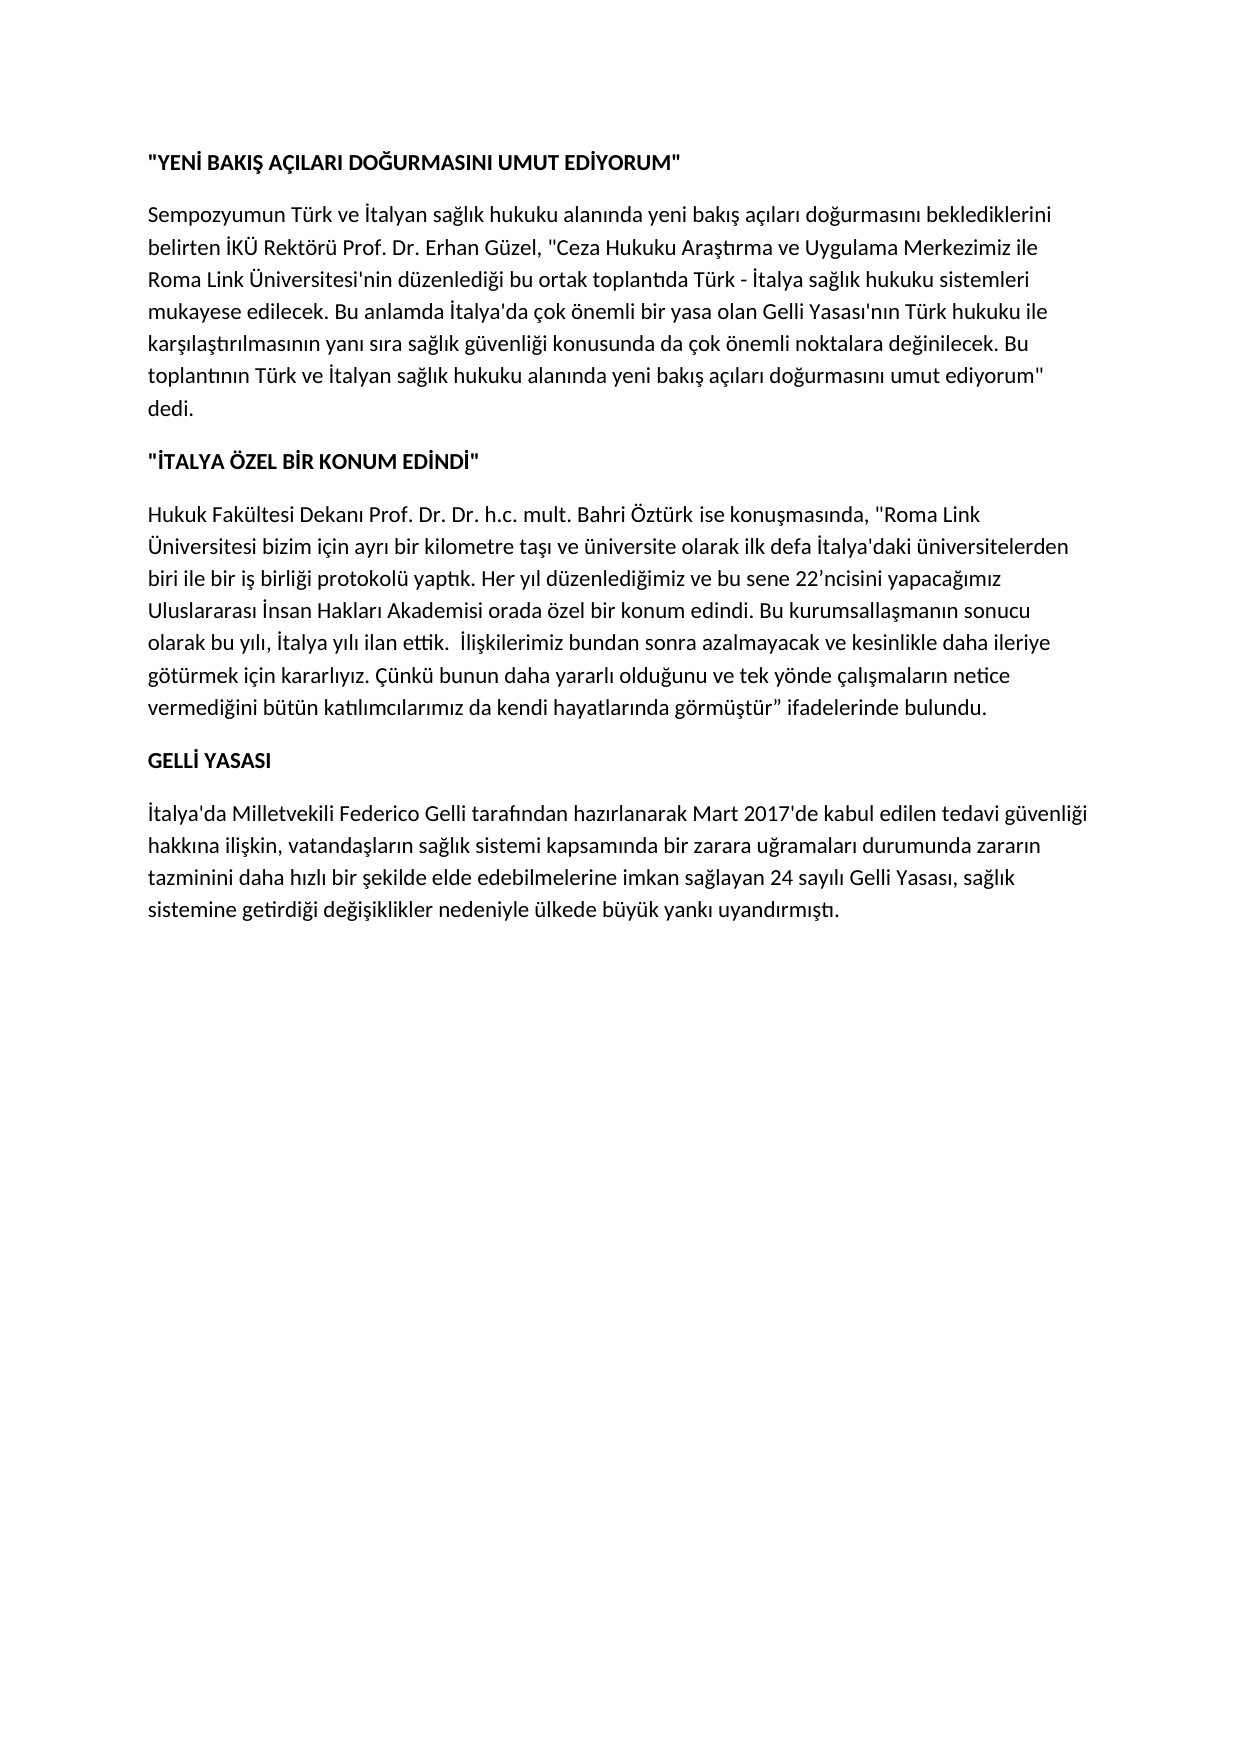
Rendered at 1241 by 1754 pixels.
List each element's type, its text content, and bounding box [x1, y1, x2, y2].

text Sempozyumun Türk ve İtalyan sağlık hukuku alanında yeni bakış açıları doğurmasını beklediklerini belirten İKÜ Rektörü Prof. Dr. Erhan Güzel, "Ceza Hukuku Araştırma ve Uygulama Merkezimiz ile Roma Link Üniversitesi'nin düzenlediği bu ortak toplantıda Türk - İtalya sağlık hukuku sistemleri mukayese edilecek. Bu anlamda İtalya'da çok önemli bir yasa olan Gelli Yasası'nın Türk hukuku ile karşılaştırılmasının yanı sıra sağlık güvenliği konusunda da çok önemli noktalara değinilecek. Bu toplantının Türk ve İtalyan sağlık hukuku alanında yeni bakış açıları doğurmasını umut ediyorum" dedi. [148, 201, 1093, 422]
text "İTALYA ÖZEL BİR KONUM EDİNDİ" [148, 447, 1093, 475]
text GELLİ YASASI [148, 746, 1093, 774]
text Hukuk Fakültesi Dekanı Prof. Dr. Dr. h.c. mult. Bahri Öztürk ise konuşmasında, "Roma Link Üniversitesi bizim için ayrı bir kilometre taşı ve üniversite olarak ilk defa İtalya'daki üniversitelerden biri ile bir iş birliği protokolü yaptık. Her yıl düzenlediğimiz ve bu sene 22’ncisini yapacağımız Uluslararası İnsan Hakları Akademisi orada özel bir konum edindi. Bu kurumsallaşmanın sonucu olarak bu yılı, İtalya yılı ilan ettik. İlişkilerimiz bundan sonra azalmayacak ve kesinlikle daha ileriye götürmek için kararlıyız. Çünkü bunun daha yararlı olduğunu ve tek yönde çalışmaların netice vermediğini bütün katılımcılarımız da kendi hayatlarında görmüştür” ifadelerinde bulundu. [148, 500, 1093, 721]
text "YENİ BAKIŞ AÇILARI DOĞURMASINI UMUT EDİYORUM" [148, 148, 1093, 176]
text İtalya'da Milletvekili Federico Gelli tarafından hazırlanarak Mart 2017'de kabul edilen tedavi güvenliği hakkına ilişkin, vatandaşların sağlık sistemi kapsamında bir zarara uğramaları durumunda zararın tazminini daha hızlı bir şekilde elde edebilmelerine imkan sağlayan 24 sayılı Gelli Yasası, sağlık sistemine getirdiği değişiklikler nedeniyle ülkede büyük yankı uyandırmıştı. [148, 799, 1093, 923]
